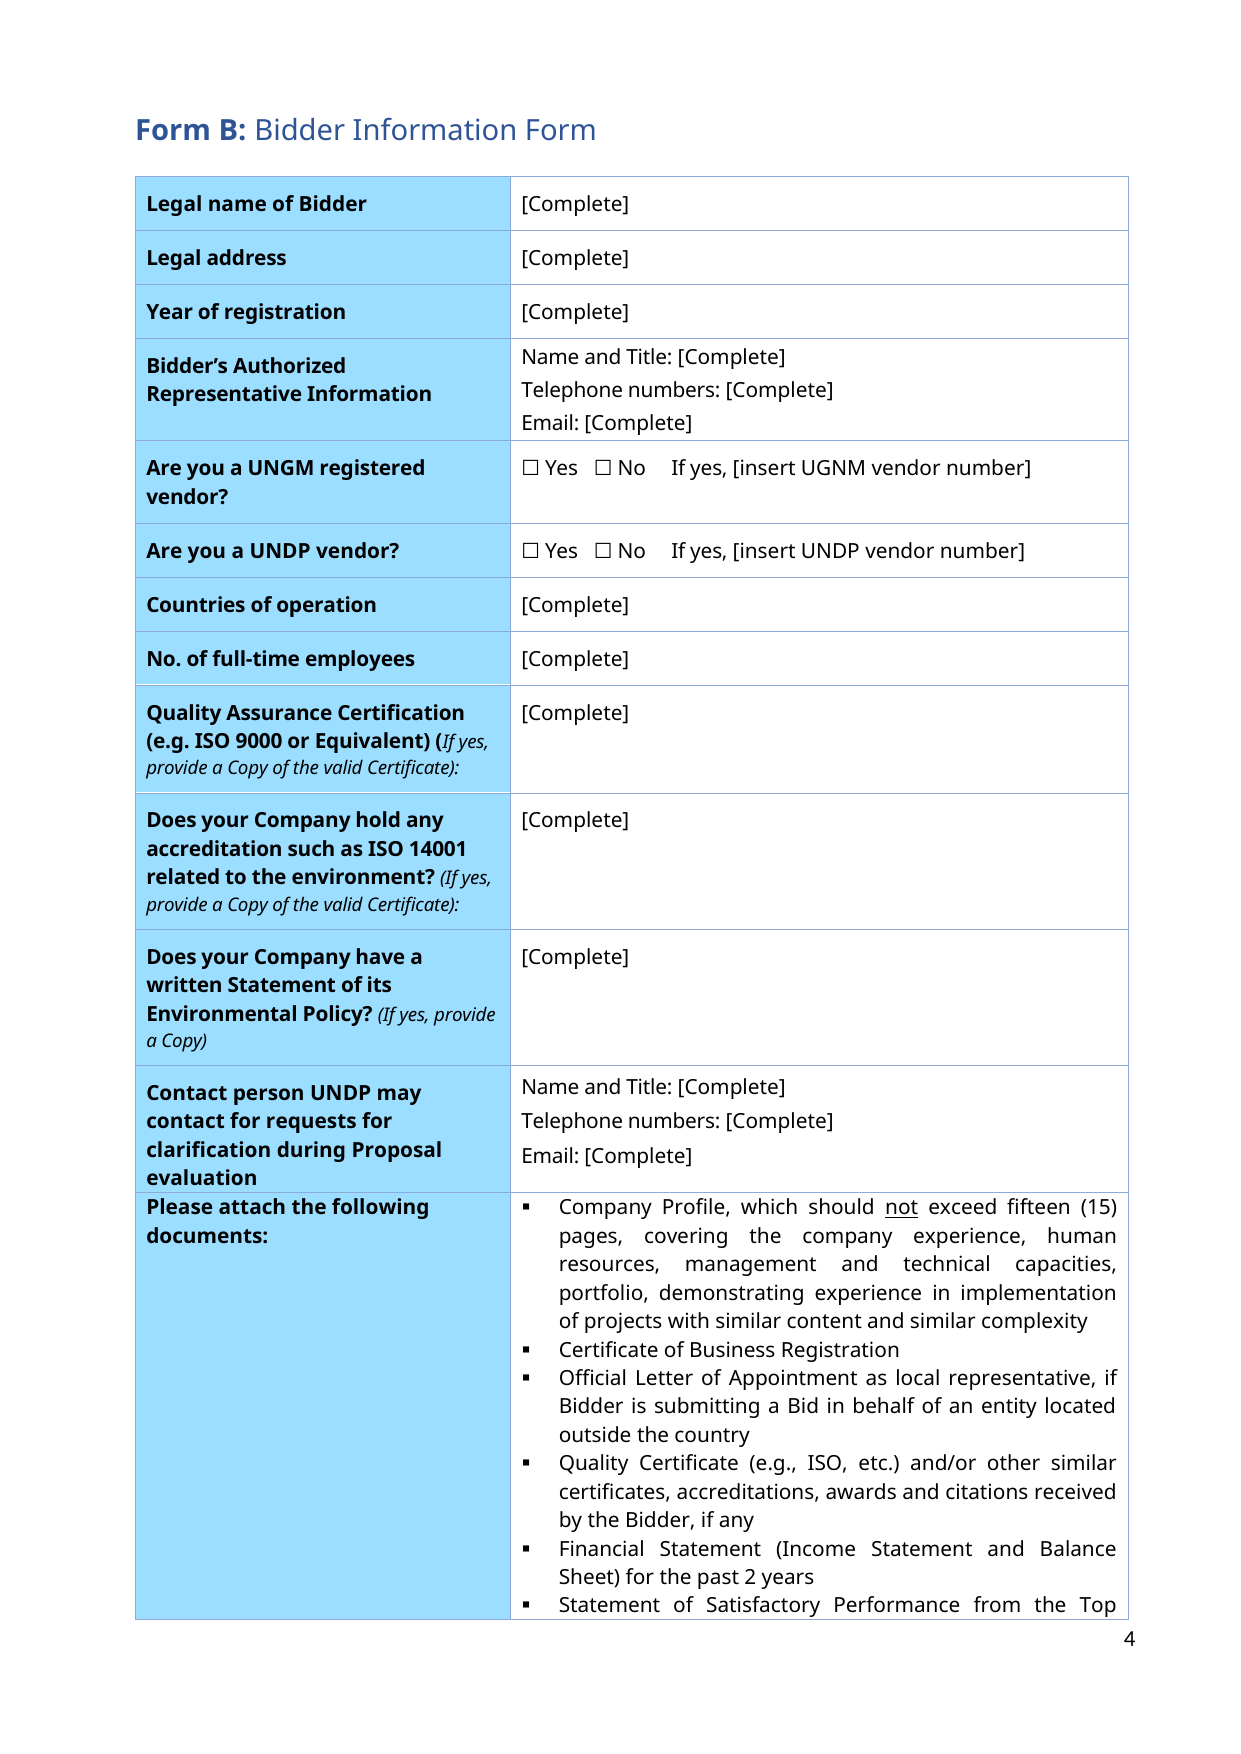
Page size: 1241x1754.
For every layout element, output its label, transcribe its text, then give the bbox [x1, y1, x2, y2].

table_cell Are you a UNDP vendor? [136, 524, 510, 577]
table_cell Year of registration [136, 285, 510, 338]
table_header [Complete] [511, 177, 1128, 230]
table_cell Countries of operation [136, 578, 510, 631]
table_cell Bidder’s Authorized Representative Information [136, 339, 510, 440]
table_cell Are you a UNGM registered vendor? [136, 441, 510, 523]
table_cell Does your Company have a written Statement of its Environmental Policy? (If yes, provide a Copy) [136, 930, 510, 1065]
table_cell Contact person UNDP may contact for requests for clarification during Proposal evaluation [136, 1066, 510, 1192]
table_cell [Complete] [511, 578, 1128, 631]
table_cell [Complete] [511, 632, 1128, 684]
table_cell [Complete] [511, 930, 1128, 1065]
table_cell Does your Company hold any accreditation such as ISO 14001 related to the environment? (If yes, provide a Copy of the valid Certificate): [136, 794, 510, 929]
table_cell Yes No If yes, [insert UGNM vendor number] [511, 441, 1128, 523]
table_cell No. of full-time employees [136, 632, 510, 684]
table_cell Quality Assurance Certification (e.g. ISO 9000 or Equivalent) (If yes, provide a Copy of the valid Certificate): [136, 686, 510, 792]
table_cell Name and Title: [Complete] Telephone numbers: [Complete] Email: [Complete] [511, 339, 1128, 440]
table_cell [136, 1193, 510, 1619]
table_cell Yes No If yes, [insert UNDP vendor number] [511, 524, 1128, 577]
table_cell [Complete] [511, 794, 1128, 929]
table_cell [Complete] [511, 231, 1128, 284]
table_cell [Complete] [511, 686, 1128, 792]
table_cell Legal address [136, 231, 510, 284]
table_header Legal name of Bidder [136, 177, 510, 230]
subtitle Form B: Bidder Information Form [135, 109, 1135, 149]
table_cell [511, 1193, 1128, 1619]
table_cell [Complete] [511, 285, 1128, 338]
table_cell Name and Title: [Complete] Telephone numbers: [Complete] Email: [Complete] [511, 1066, 1128, 1192]
